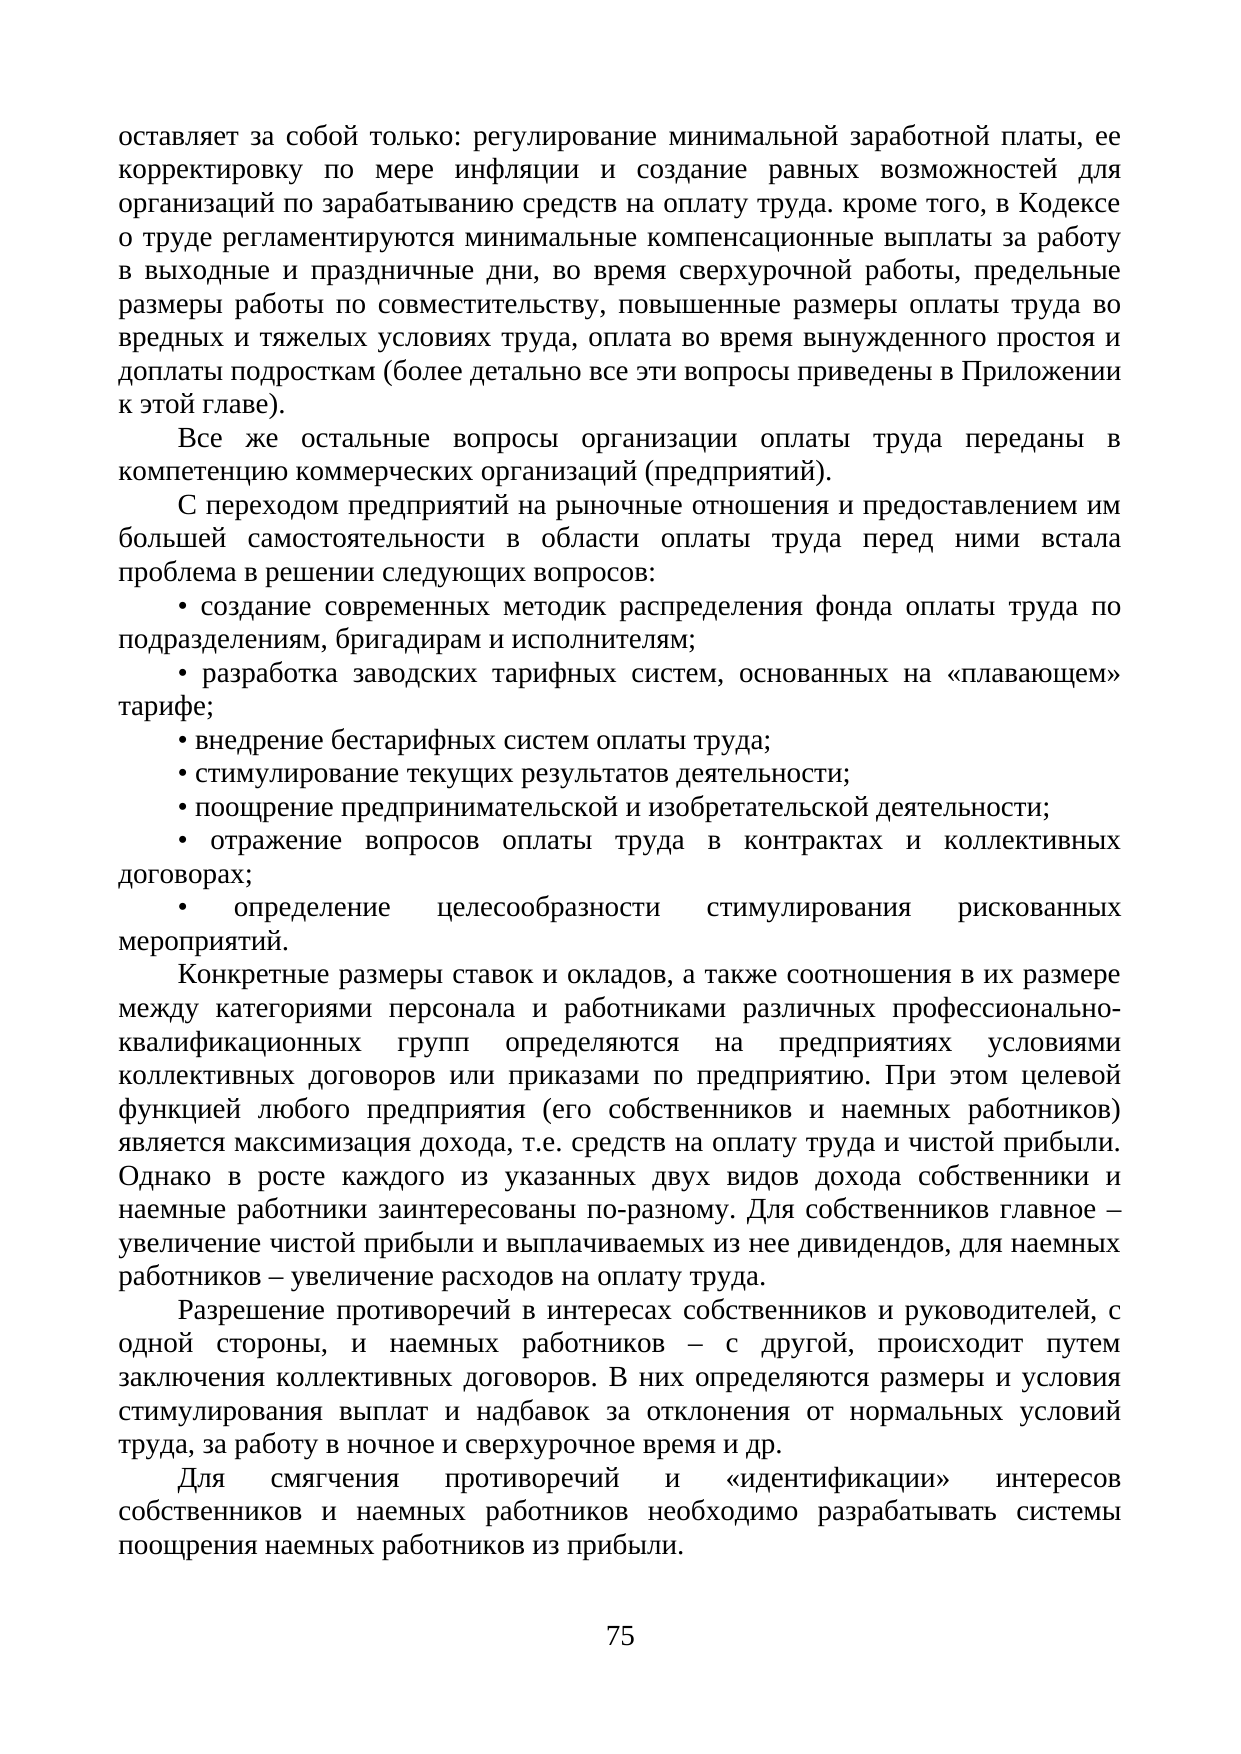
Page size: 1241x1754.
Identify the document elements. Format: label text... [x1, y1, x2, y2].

text • поощрение предпринимательской и изобретательской деятельности; [118, 789, 1122, 822]
text • определение целесообразности стимулирования рискованных мероприятий. [118, 889, 1122, 957]
text • разработка заводских тарифных систем, основанных на «плавающем» тарифе; [118, 655, 1122, 722]
text Все же остальные вопросы организации оплаты труда переданы в компетенцию коммерческих организаций (предприятий). [118, 420, 1122, 487]
text Конкретные размеры ставок и окладов, а также соотношения в их размере между категориями персонала и работниками различных профессионально-квалификационных групп определяются на предприятиях условиями коллективных договоров или приказами по предприятию. При этом целевой функцией любого предприятия (его собственников и наемных работников) является максимизация дохода, т.е. средств на оплату труда и чистой прибыли. Однако в росте каждого из указанных двух видов дохода собственники и наемные работники заинтересованы по-разному. Для собственников главное – увеличение чистой прибыли и выплачиваемых из нее дивидендов, для наемных работников – увеличение расходов на оплату труда. [118, 957, 1122, 1292]
text • стимулирование текущих результатов деятельности; [118, 755, 1122, 789]
text • отражение вопросов оплаты труда в контрактах и коллективных договорах; [118, 822, 1122, 889]
text С переходом предприятий на рыночные отношения и предоставлением им большей самостоятельности в области оплаты труда перед ними встала проблема в решении следующих вопросов: [118, 487, 1122, 588]
text • создание современных методик распределения фонда оплаты труда по подразделениям, бригадирам и исполнителям; [118, 588, 1122, 655]
text • внедрение бестарифных систем оплаты труда; [118, 722, 1122, 755]
text Разрешение противоречий в интересах собственников и руководителей, с одной стороны, и наемных работников – с другой, происходит путем заключения коллективных договоров. В них определяются размеры и условия стимулирования выплат и надбавок за отклонения от нормальных условий труда, за работу в ночное и сверхурочное время и др. [118, 1292, 1122, 1460]
text Для смягчения противоречий и «идентификации» интересов собственников и наемных работников необходимо разрабатывать системы поощрения наемных работников из прибыли. [118, 1460, 1122, 1560]
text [118, 118, 1122, 420]
